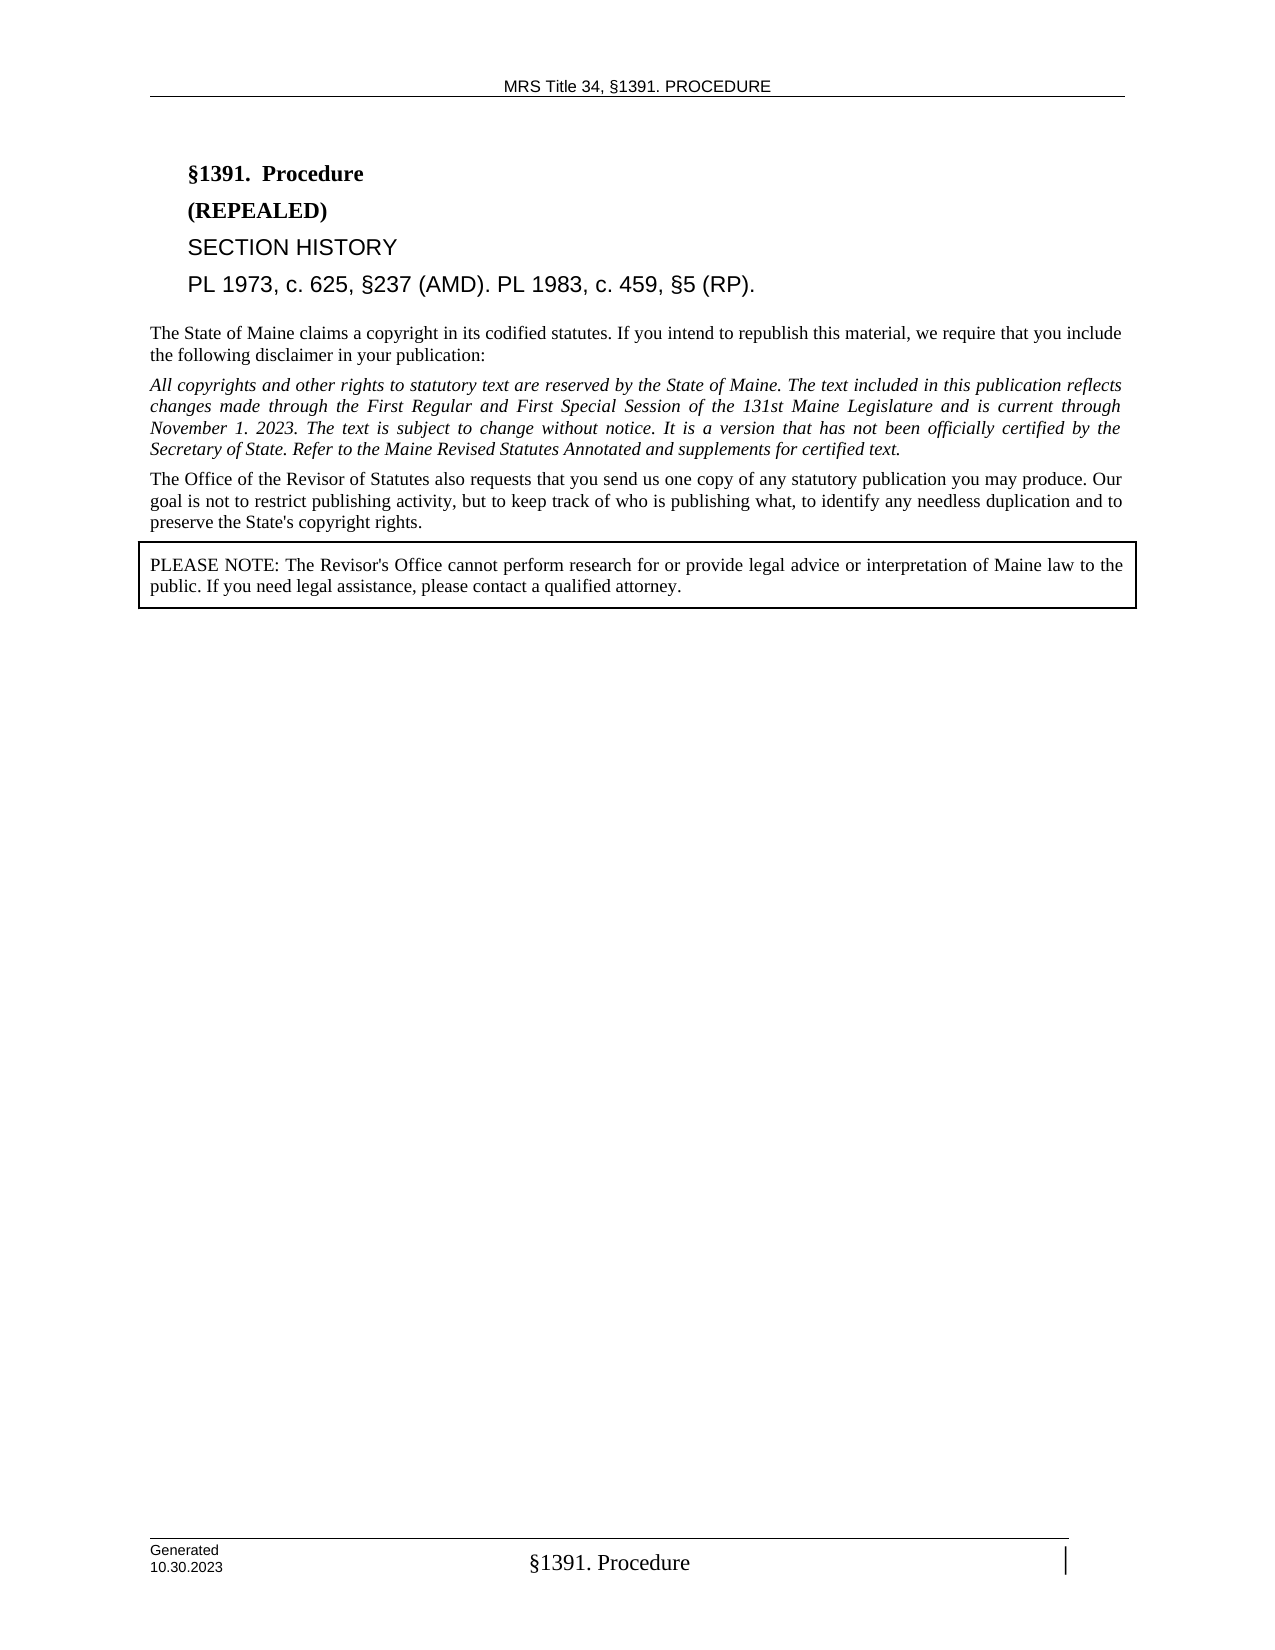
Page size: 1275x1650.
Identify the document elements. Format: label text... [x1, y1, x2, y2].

text (REPEALED) [187, 197, 1125, 223]
text The Office of the Revisor of Statutes also requests that you send us one copy of any statutory publication you may produce. Our goal is not to restrict publishing activity, but to keep track of who is publishing what, to identify any needless duplication and to preserve the State's copyright rights. [150, 468, 1125, 533]
text §1391. Procedure [187, 160, 1125, 187]
text All copyrights and other rights to statutory text are reserved by the State of Maine. The text included in this publication reflects changes made through the First Regular and First Special Session of the 131st Maine Legislature and is current through November 1. 2023 . The text is subject to change without notice. It is a version that has not been officially certified by the Secretary of State. Refer to the Maine Revised Statutes Annotated and supplements for certified text. [150, 373, 1125, 460]
text The State of Maine claims a copyright in its codified statutes. If you intend to republish this material, we require that you include the following disclaimer in your publication: [150, 322, 1125, 365]
text SECTION HISTORY [187, 234, 1125, 260]
text PL 1973, c. 625, §237 (AMD). PL 1983, c. 459, §5 (RP). [187, 271, 1125, 297]
text PLEASE NOTE: The Revisor's Office cannot perform research for or provide legal advice or interpretation of Maine law to the public. If you need legal assistance, please contact a qualified attorney. [140, 543, 1135, 607]
